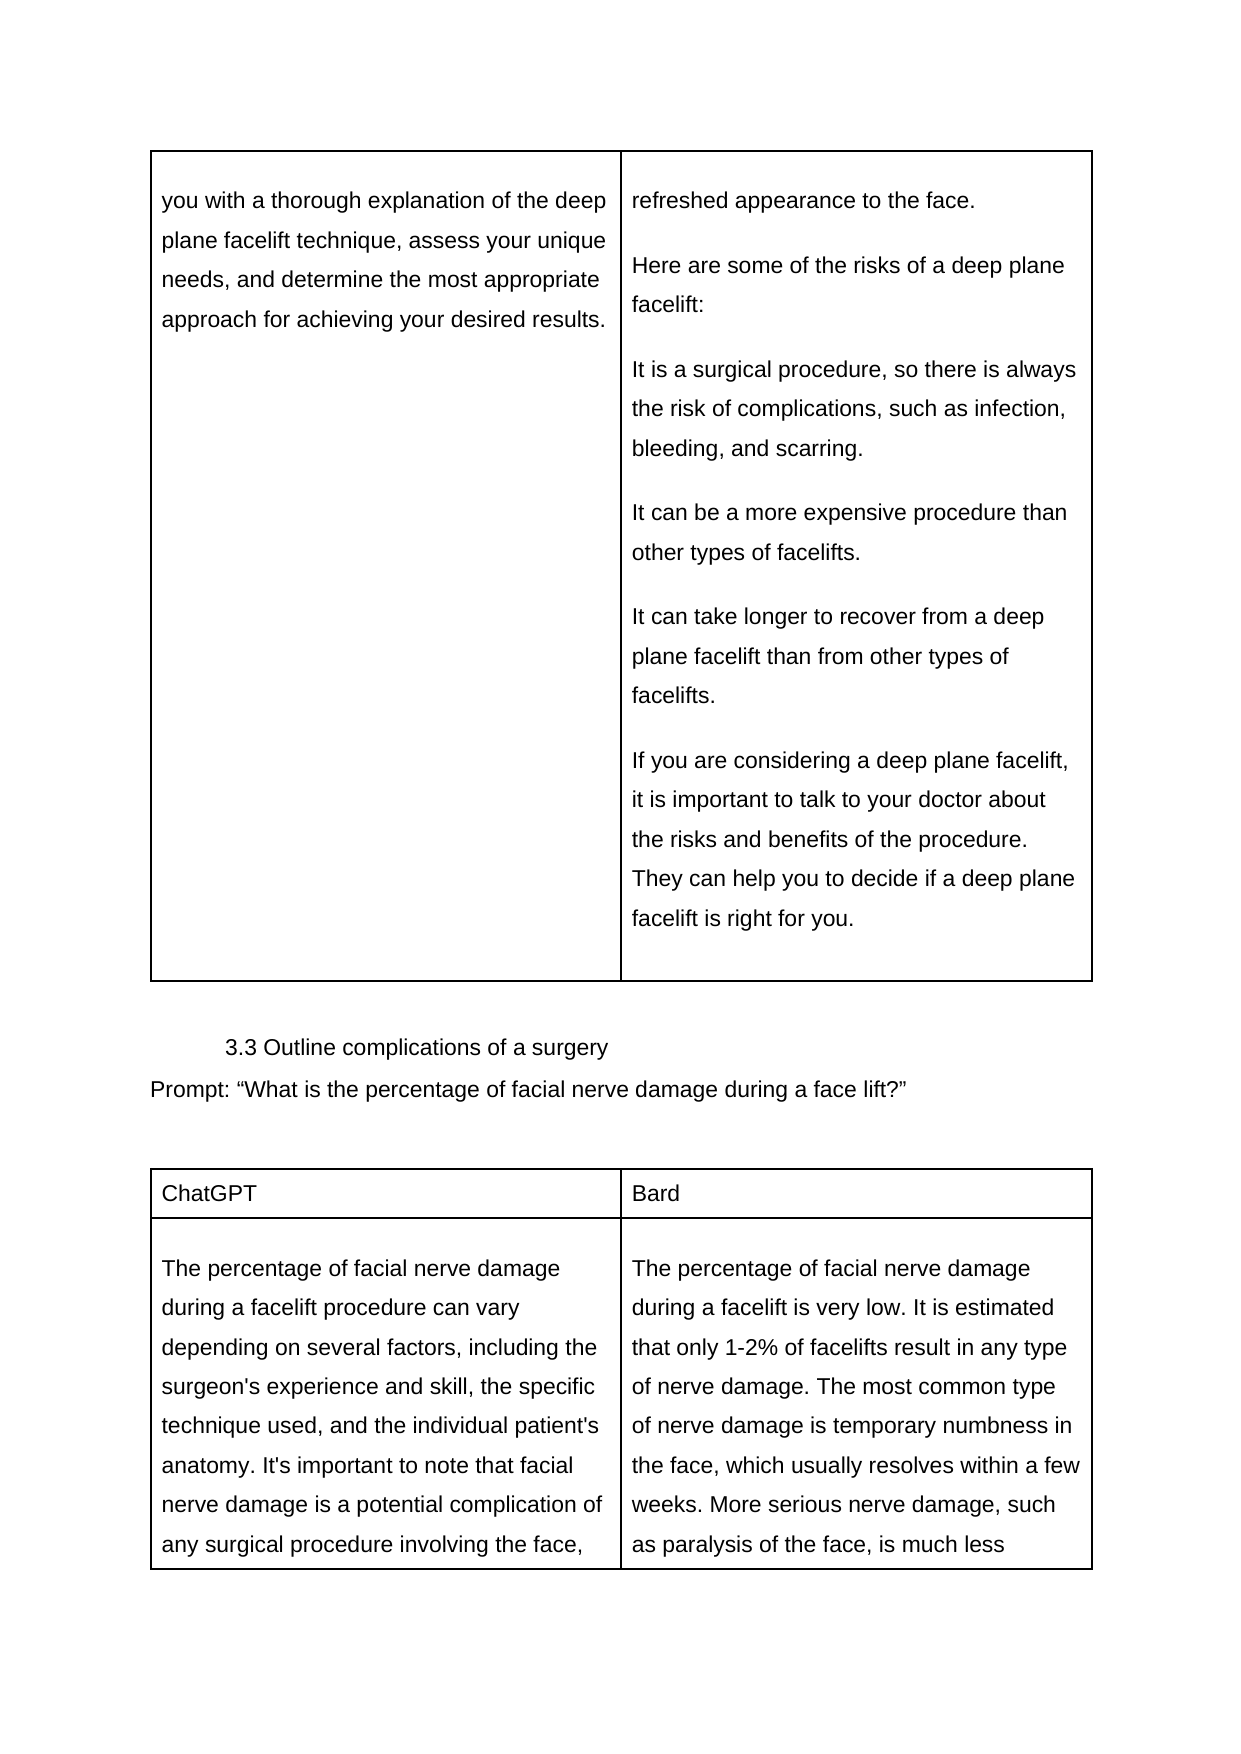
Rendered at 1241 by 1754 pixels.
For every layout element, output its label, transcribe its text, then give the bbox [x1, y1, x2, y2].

text 3.3 Outline complications of a surgery [150, 1034, 1090, 1060]
text Prompt: “What is the percentage of facial nerve damage during a face lift?” [150, 1076, 1090, 1103]
table_header ChatGPT [152, 1170, 620, 1217]
table_header Bard [622, 1170, 1091, 1217]
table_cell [622, 1219, 1091, 1568]
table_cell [622, 152, 1091, 979]
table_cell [152, 1219, 620, 1568]
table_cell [152, 152, 620, 979]
